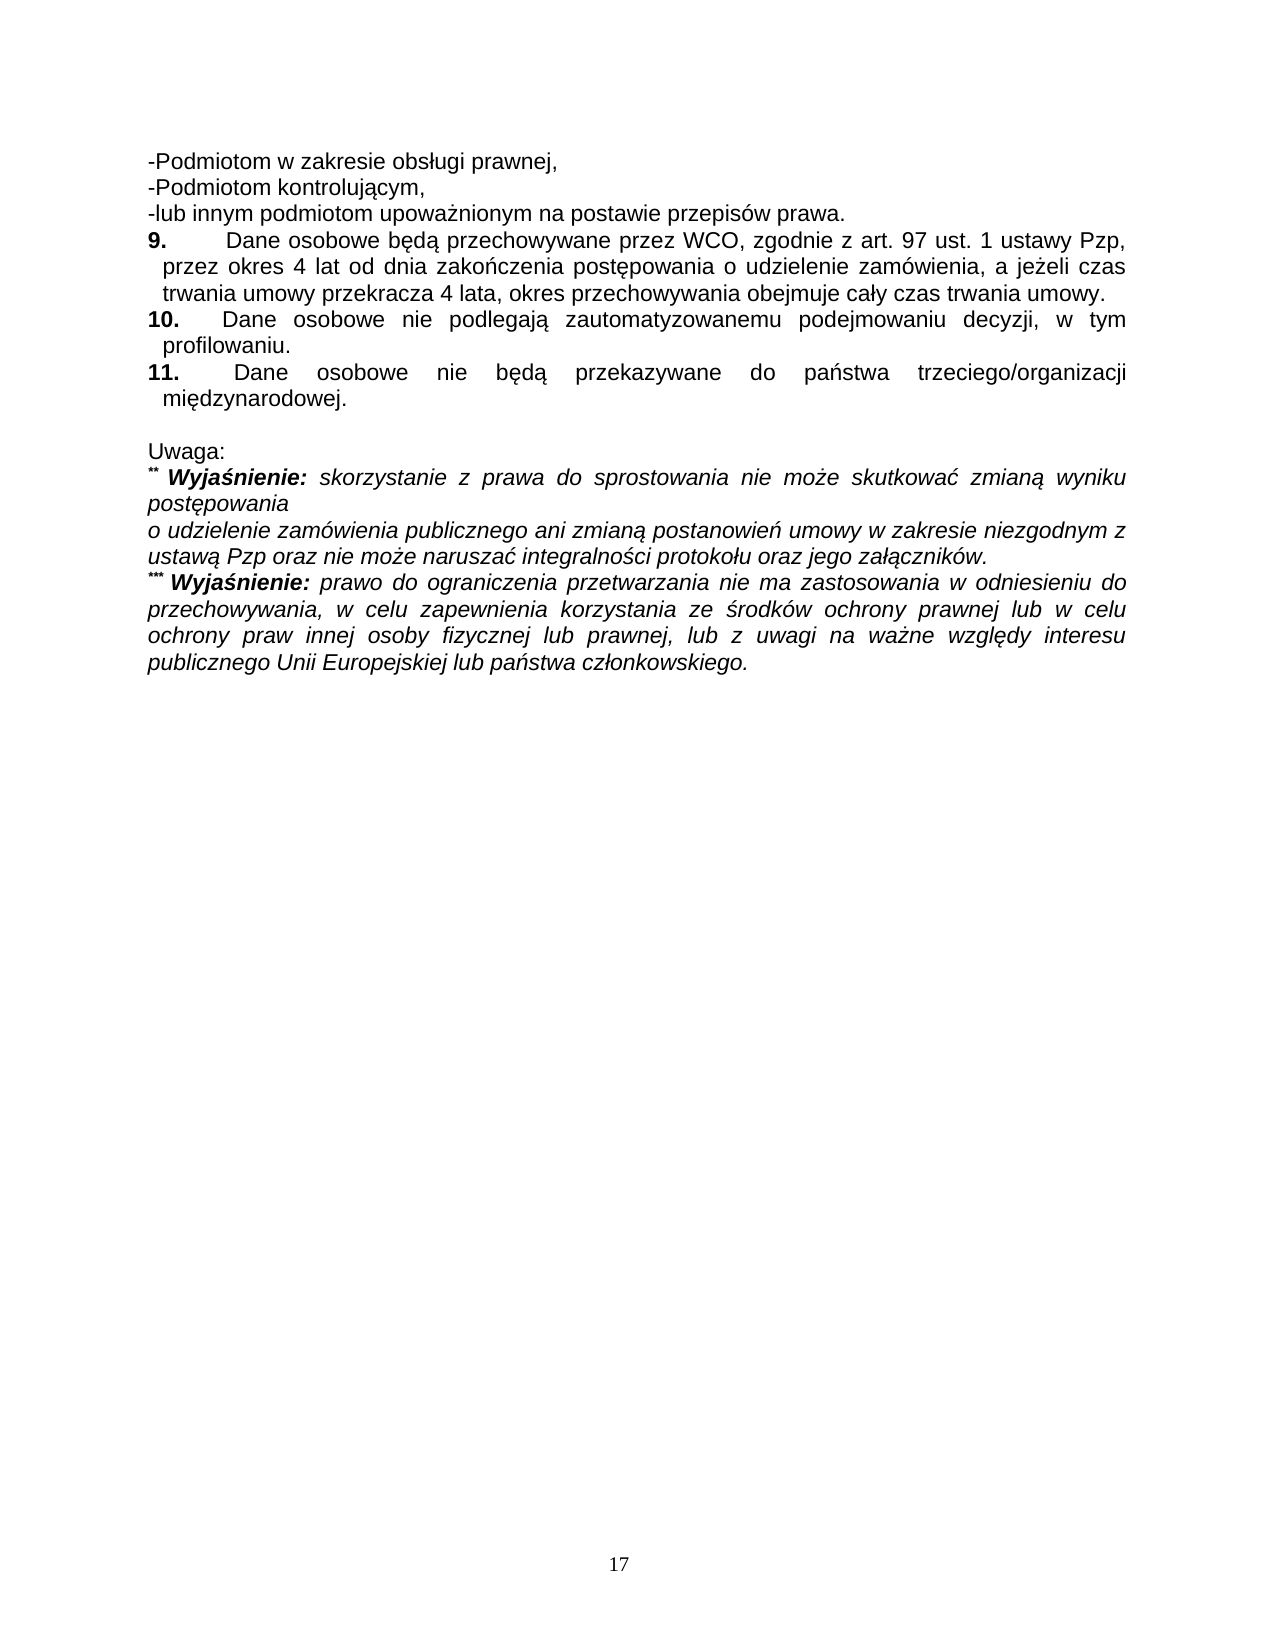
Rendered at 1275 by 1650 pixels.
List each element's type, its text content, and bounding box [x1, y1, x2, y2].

text 10. Dane osobowe nie podlegają zautomatyzowanemu podejmowaniu decyzji, w tym profilowaniu. [148, 306, 1127, 358]
text -Podmiotom w zakresie obsługi prawnej, [148, 148, 1127, 174]
text Uwaga: [148, 438, 1127, 464]
text 9. Dane osobowe będą przechowywane przez WCO, zgodnie z art. 97 ust. 1 ustawy Pzp, przez okres 4 lat od dnia zakończenia postępowania o udzielenie zamówienia, a jeżeli czas trwania umowy przekracza 4 lata, okres przechowywania obejmuje cały czas trwania umowy. [148, 227, 1127, 306]
text -Podmiotom kontrolującym, [148, 174, 1127, 200]
text ** Wyjaśnienie: skorzystanie z prawa do sprostowania nie może skutkować zmianą wyniku postępowania o udzielenie zamówienia publicznego ani zmianą postanowień umowy w zakresie niezgodnym z ustawą Pzp oraz nie może naruszać integralności protokołu oraz jego załączników. [148, 464, 1127, 569]
text *** Wyjaśnienie: prawo do ograniczenia przetwarzania nie ma zastosowania w odniesieniu do przechowywania, w celu zapewnienia korzystania ze środków ochrony prawnej lub w celu ochrony praw innej osoby fizycznej lub prawnej, lub z uwagi na ważne względy interesu publicznego Unii Europejskiej lub państwa członkowskiego. [148, 569, 1127, 675]
text 11. Dane osobowe nie będą przekazywane do państwa trzeciego/organizacji międzynarodowej. [148, 358, 1127, 411]
text -lub innym podmiotom upoważnionym na postawie przepisów prawa. [148, 200, 1127, 227]
